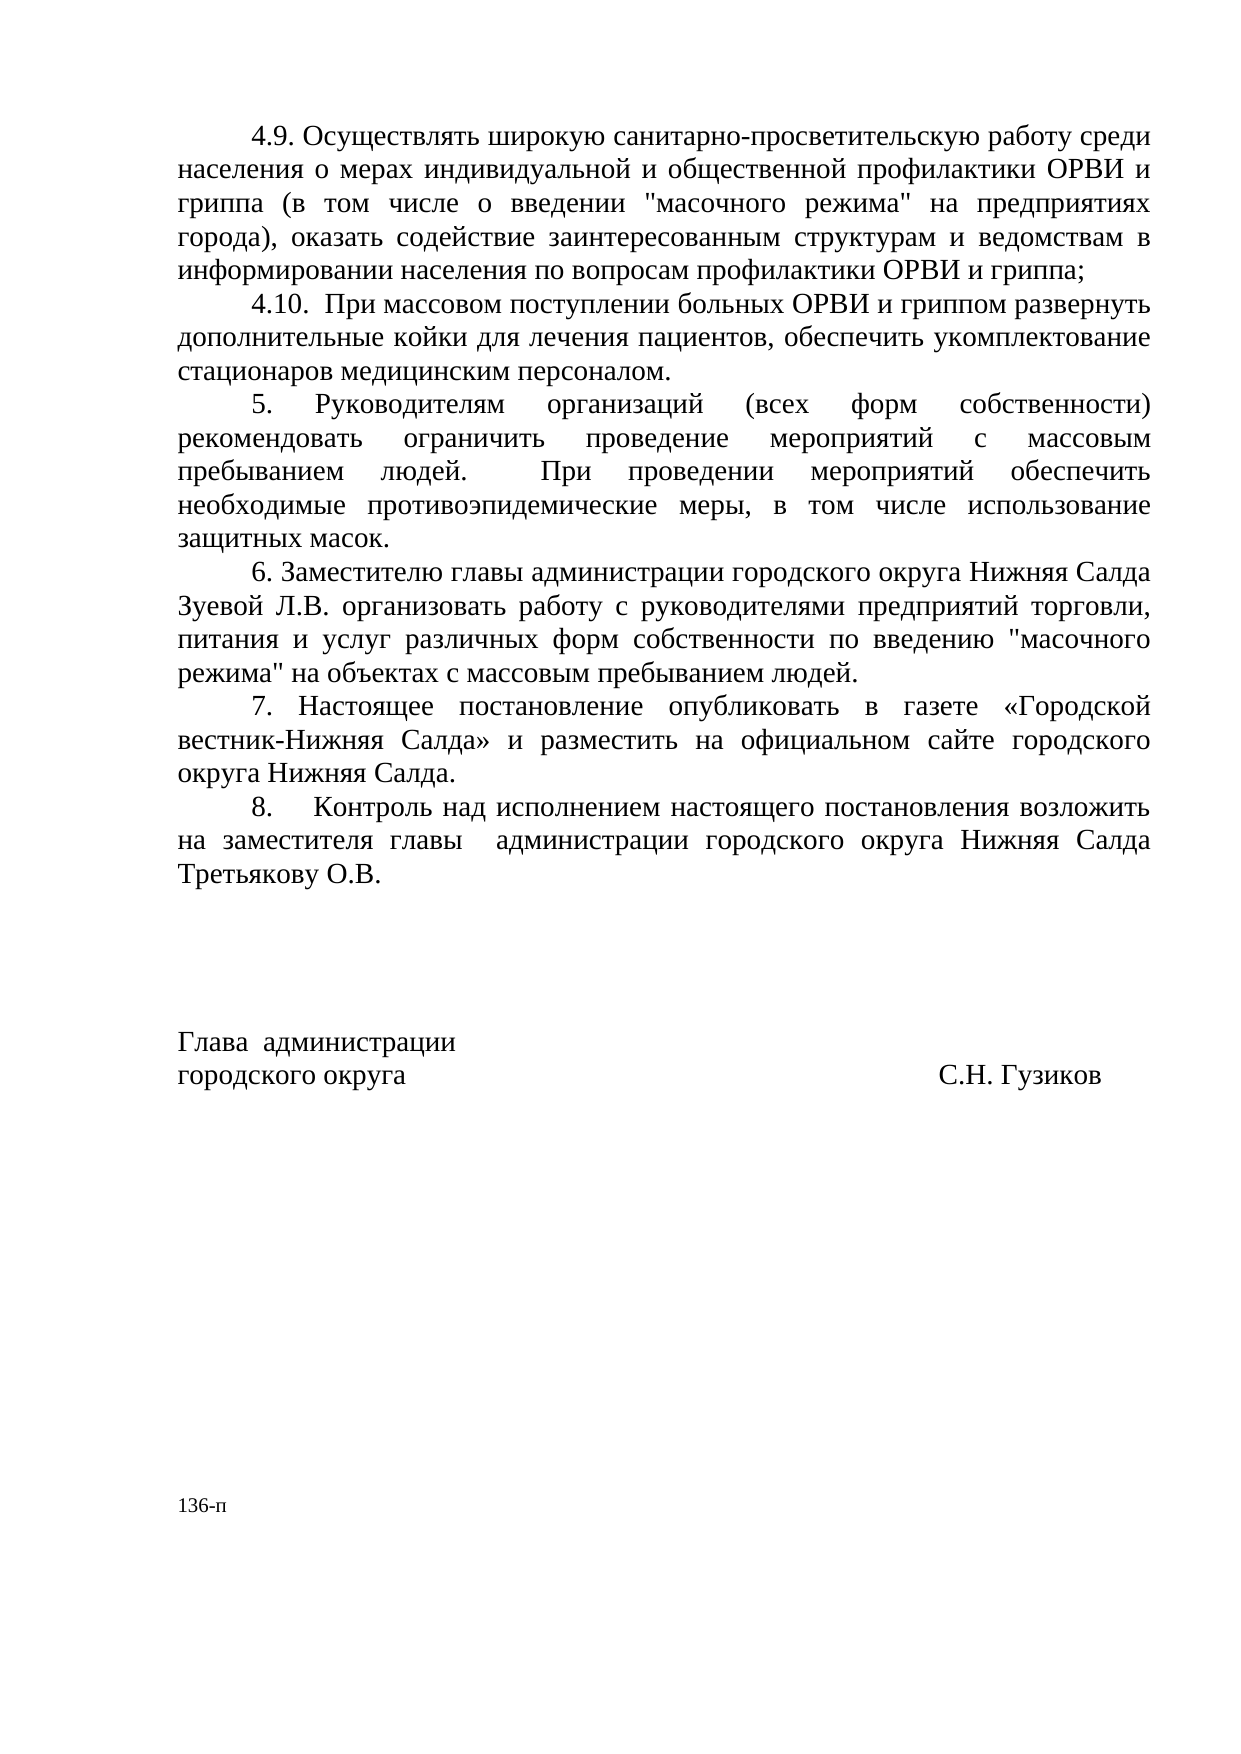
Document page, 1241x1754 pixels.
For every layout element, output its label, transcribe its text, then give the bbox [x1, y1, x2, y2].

text городского округа С.Н. Гузиков [177, 1057, 1152, 1091]
text 7. Настоящее постановление опубликовать в газете «Городской вестник-Нижняя Салда» и разместить на официальном сайте городского округа Нижняя Салда. [177, 688, 1152, 789]
text 4.9. Осуществлять широкую санитарно-просветительскую работу среди населения о мерах индивидуальной и общественной профилактики ОРВИ и гриппа (в том числе о введении "масочного режима" на предприятиях города), оказать содействие заинтересованным структурам и ведомствам в информировании населения по вопросам профилактики ОРВИ и гриппа; [177, 118, 1152, 286]
text 136-п [177, 1493, 1152, 1517]
text 8. Контроль над исполнением настоящего постановления возложить на заместителя главы администрации городского округа Нижняя Салда Третьякову О.В. [177, 789, 1152, 889]
text 4.10. При массовом поступлении больных ОРВИ и гриппом развернуть дополнительные койки для лечения пациентов, обеспечить укомплектование стационаров медицинским персоналом. [177, 286, 1152, 386]
text 6. Заместителю главы администрации городского округа Нижняя Салда Зуевой Л.В. организовать работу с руководителями предприятий торговли, питания и услуг различных форм собственности по введению "масочного режима" на объектах с массовым пребыванием людей. [177, 554, 1152, 688]
text 5. Руководителям организаций (всех форм собственности) рекомендовать ограничить проведение мероприятий с массовым пребыванием людей. При проведении мероприятий обеспечить необходимые противоэпидемические меры, в том числе использование защитных масок. [177, 386, 1152, 554]
text Глава администрации [177, 1024, 1152, 1057]
